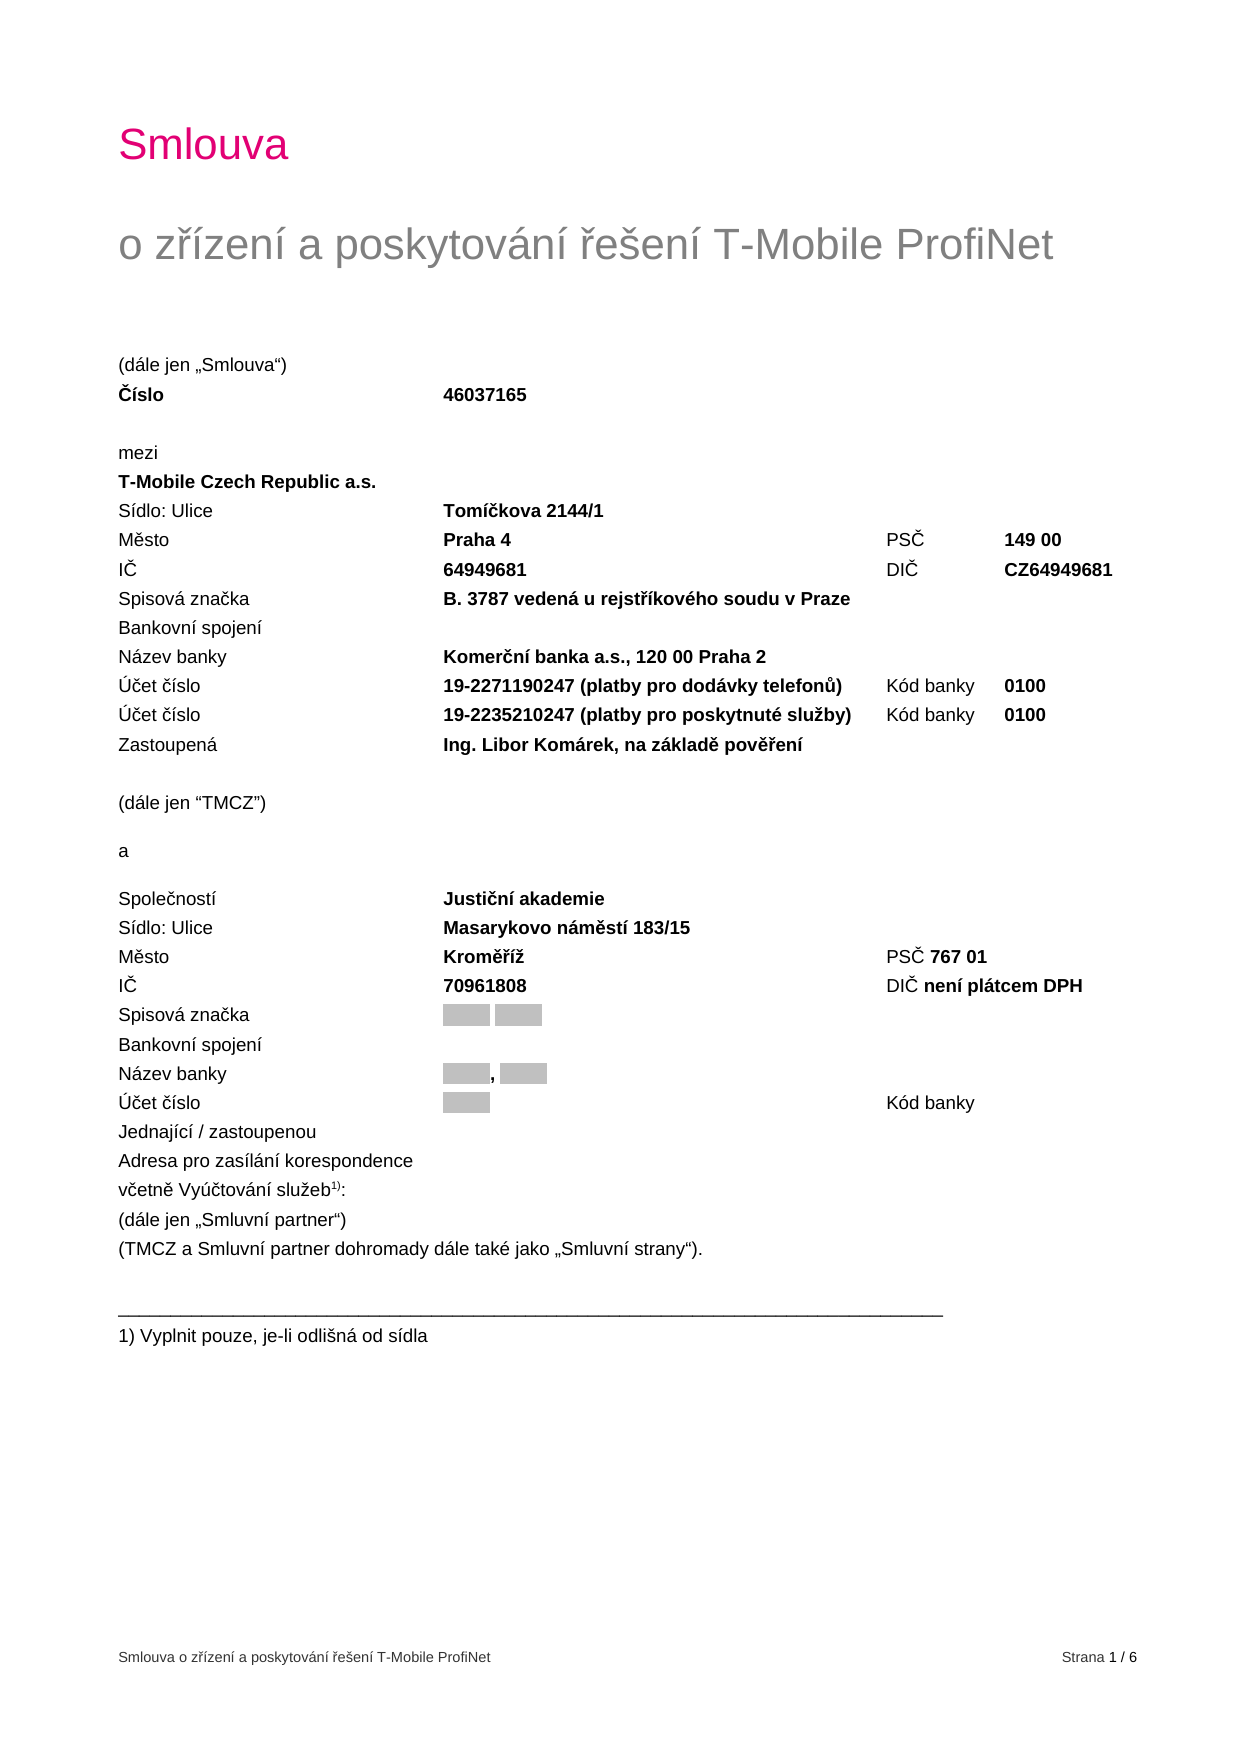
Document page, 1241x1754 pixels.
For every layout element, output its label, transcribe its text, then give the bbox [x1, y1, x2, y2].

text (TMCZ a Smluvní partner dohromady dále také jako „Smluvní strany“). [118, 1232, 1151, 1261]
text T-Mobile Czech Republic a.s. [118, 465, 1151, 494]
text Spisová značka [118, 998, 1151, 1028]
text Adresa pro zasílání korespondence [118, 1144, 1151, 1173]
text Název banky Komerční banka a.s., 120 00 Praha 2 [118, 640, 1151, 669]
text Společností Justiční akademie [118, 882, 1151, 911]
text Město Praha 4 PSČ 149 00 [118, 523, 1151, 553]
text Sídlo: Ulice Tomíčkova 2144/1 [118, 494, 1151, 523]
text Číslo 46037165 [118, 378, 1151, 407]
text o zřízení a poskytování řešení T-Mobile ProfiNet [118, 219, 1151, 269]
text Účet číslo 19-2235210247 (platby pro poskytnuté služby) Kód banky 0100 [118, 698, 1151, 728]
text Sídlo: Ulice Masarykovo náměstí 183/15 [118, 911, 1151, 940]
text (dále jen „Smluvní partner“) [118, 1203, 1151, 1232]
text Jednající / zastoupenou [118, 1115, 1151, 1144]
text Bankovní spojení [118, 1028, 1151, 1057]
text (dále jen „Smlouva“) [118, 348, 1151, 378]
text 1) Vyplnit pouze, je-li odlišná od sídla [118, 1319, 1151, 1348]
text Účet číslo Kód banky [118, 1086, 1151, 1115]
text Město Kroměříž PSČ 767 01 [118, 940, 1151, 969]
text _______________________________________________________________________________ [118, 1290, 1151, 1319]
text Smlouva [118, 118, 1151, 168]
text mezi [118, 436, 1151, 465]
text Zastoupená Ing. Libor Komárek, na základě pověření [118, 728, 1151, 757]
text (dále jen “TMCZ”) [118, 786, 1151, 815]
text včetně Vyúčtování služeb1): [118, 1173, 1151, 1203]
text Spisová značka B. 3787 vedená u rejstříkového soudu v Praze [118, 582, 1151, 611]
text IČ 64949681 DIČ CZ64949681 [118, 553, 1151, 582]
text IČ 70961808 DIČ není plátcem DPH [118, 969, 1151, 998]
text Název banky , [118, 1057, 1151, 1086]
text Účet číslo 19-2271190247 (platby pro dodávky telefonů) Kód banky 0100 [118, 669, 1151, 698]
text a [118, 834, 1151, 863]
text Bankovní spojení [118, 611, 1151, 640]
